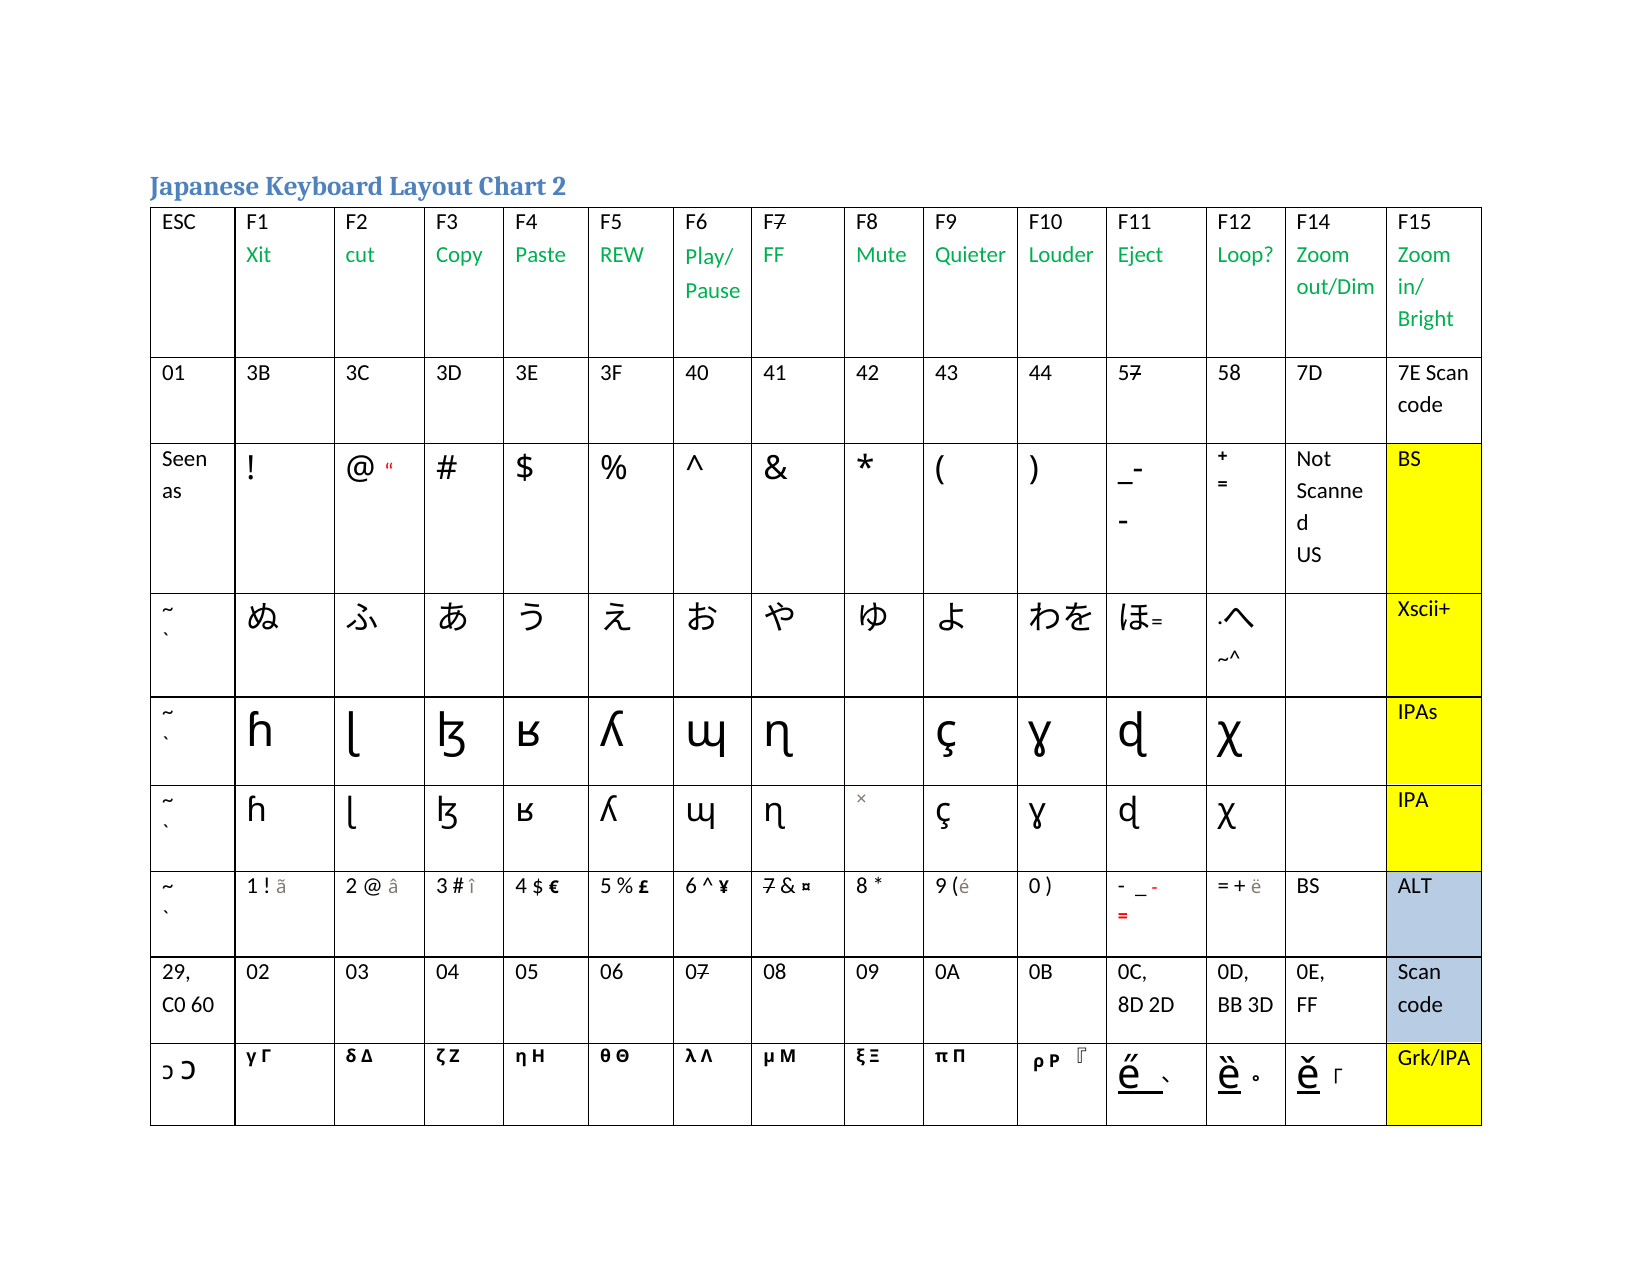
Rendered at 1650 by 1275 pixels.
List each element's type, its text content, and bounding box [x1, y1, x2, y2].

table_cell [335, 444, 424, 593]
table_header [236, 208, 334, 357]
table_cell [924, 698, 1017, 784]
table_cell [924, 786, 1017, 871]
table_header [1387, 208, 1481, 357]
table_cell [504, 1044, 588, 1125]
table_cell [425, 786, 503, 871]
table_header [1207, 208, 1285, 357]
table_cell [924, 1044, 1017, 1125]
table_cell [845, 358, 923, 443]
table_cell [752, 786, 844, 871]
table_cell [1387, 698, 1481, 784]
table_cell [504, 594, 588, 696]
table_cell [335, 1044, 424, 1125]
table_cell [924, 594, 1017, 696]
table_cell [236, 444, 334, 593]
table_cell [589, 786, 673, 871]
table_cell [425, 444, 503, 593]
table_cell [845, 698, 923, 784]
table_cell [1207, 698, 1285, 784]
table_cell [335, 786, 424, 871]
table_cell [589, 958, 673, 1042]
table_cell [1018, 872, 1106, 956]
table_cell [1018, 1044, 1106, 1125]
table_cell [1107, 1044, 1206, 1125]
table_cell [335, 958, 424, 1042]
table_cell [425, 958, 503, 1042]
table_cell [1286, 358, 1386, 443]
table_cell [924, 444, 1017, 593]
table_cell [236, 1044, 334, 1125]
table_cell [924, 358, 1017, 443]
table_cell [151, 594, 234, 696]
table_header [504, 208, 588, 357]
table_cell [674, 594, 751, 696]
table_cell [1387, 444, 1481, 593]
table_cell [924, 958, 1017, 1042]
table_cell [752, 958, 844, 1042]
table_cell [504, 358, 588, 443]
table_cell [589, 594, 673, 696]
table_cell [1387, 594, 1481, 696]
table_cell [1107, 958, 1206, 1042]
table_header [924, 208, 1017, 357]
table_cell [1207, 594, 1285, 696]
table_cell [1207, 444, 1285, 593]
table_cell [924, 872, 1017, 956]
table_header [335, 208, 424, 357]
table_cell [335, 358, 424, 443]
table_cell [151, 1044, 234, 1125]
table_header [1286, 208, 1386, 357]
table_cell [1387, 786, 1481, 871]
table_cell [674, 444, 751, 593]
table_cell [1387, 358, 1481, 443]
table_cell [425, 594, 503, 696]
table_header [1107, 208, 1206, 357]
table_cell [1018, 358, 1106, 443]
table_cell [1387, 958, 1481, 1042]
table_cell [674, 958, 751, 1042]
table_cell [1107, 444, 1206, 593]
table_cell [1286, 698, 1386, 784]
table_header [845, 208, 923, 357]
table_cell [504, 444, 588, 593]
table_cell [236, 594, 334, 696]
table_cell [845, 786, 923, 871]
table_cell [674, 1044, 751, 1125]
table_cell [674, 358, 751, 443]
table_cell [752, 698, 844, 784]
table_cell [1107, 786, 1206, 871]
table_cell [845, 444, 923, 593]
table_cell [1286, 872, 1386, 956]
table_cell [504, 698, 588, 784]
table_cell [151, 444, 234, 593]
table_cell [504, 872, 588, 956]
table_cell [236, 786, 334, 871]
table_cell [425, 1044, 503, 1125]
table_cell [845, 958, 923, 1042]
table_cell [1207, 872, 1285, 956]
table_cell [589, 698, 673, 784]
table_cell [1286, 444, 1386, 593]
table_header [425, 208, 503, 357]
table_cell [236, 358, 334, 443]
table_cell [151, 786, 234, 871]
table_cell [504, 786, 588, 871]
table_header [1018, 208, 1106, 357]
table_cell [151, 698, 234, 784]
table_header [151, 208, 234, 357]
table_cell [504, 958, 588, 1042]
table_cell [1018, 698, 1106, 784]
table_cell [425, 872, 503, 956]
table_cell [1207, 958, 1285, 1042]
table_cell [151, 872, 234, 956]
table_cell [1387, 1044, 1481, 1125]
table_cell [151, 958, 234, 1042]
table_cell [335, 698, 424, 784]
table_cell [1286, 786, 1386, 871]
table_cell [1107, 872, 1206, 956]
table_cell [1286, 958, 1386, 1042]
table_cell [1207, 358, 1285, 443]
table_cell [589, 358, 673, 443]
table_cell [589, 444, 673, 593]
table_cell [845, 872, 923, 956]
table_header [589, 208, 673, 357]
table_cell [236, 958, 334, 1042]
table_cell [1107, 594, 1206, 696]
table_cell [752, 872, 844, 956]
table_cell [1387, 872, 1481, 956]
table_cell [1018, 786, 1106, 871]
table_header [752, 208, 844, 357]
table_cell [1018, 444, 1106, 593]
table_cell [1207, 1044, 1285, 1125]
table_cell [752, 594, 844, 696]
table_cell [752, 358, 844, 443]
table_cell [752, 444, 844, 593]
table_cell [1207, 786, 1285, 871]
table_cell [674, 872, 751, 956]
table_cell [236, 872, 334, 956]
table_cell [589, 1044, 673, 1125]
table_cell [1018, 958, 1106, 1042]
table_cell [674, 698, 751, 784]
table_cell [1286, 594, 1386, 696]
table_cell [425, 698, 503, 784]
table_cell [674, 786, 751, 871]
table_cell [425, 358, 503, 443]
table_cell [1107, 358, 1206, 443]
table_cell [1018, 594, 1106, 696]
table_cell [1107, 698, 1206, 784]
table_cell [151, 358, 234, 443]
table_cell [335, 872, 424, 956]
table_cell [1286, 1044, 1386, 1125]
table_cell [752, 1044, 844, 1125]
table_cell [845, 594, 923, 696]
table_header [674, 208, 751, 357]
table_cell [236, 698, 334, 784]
subtitle Japanese Keyboard Layout Chart 2 [150, 171, 1500, 202]
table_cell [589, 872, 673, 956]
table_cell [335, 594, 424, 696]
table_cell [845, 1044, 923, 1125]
